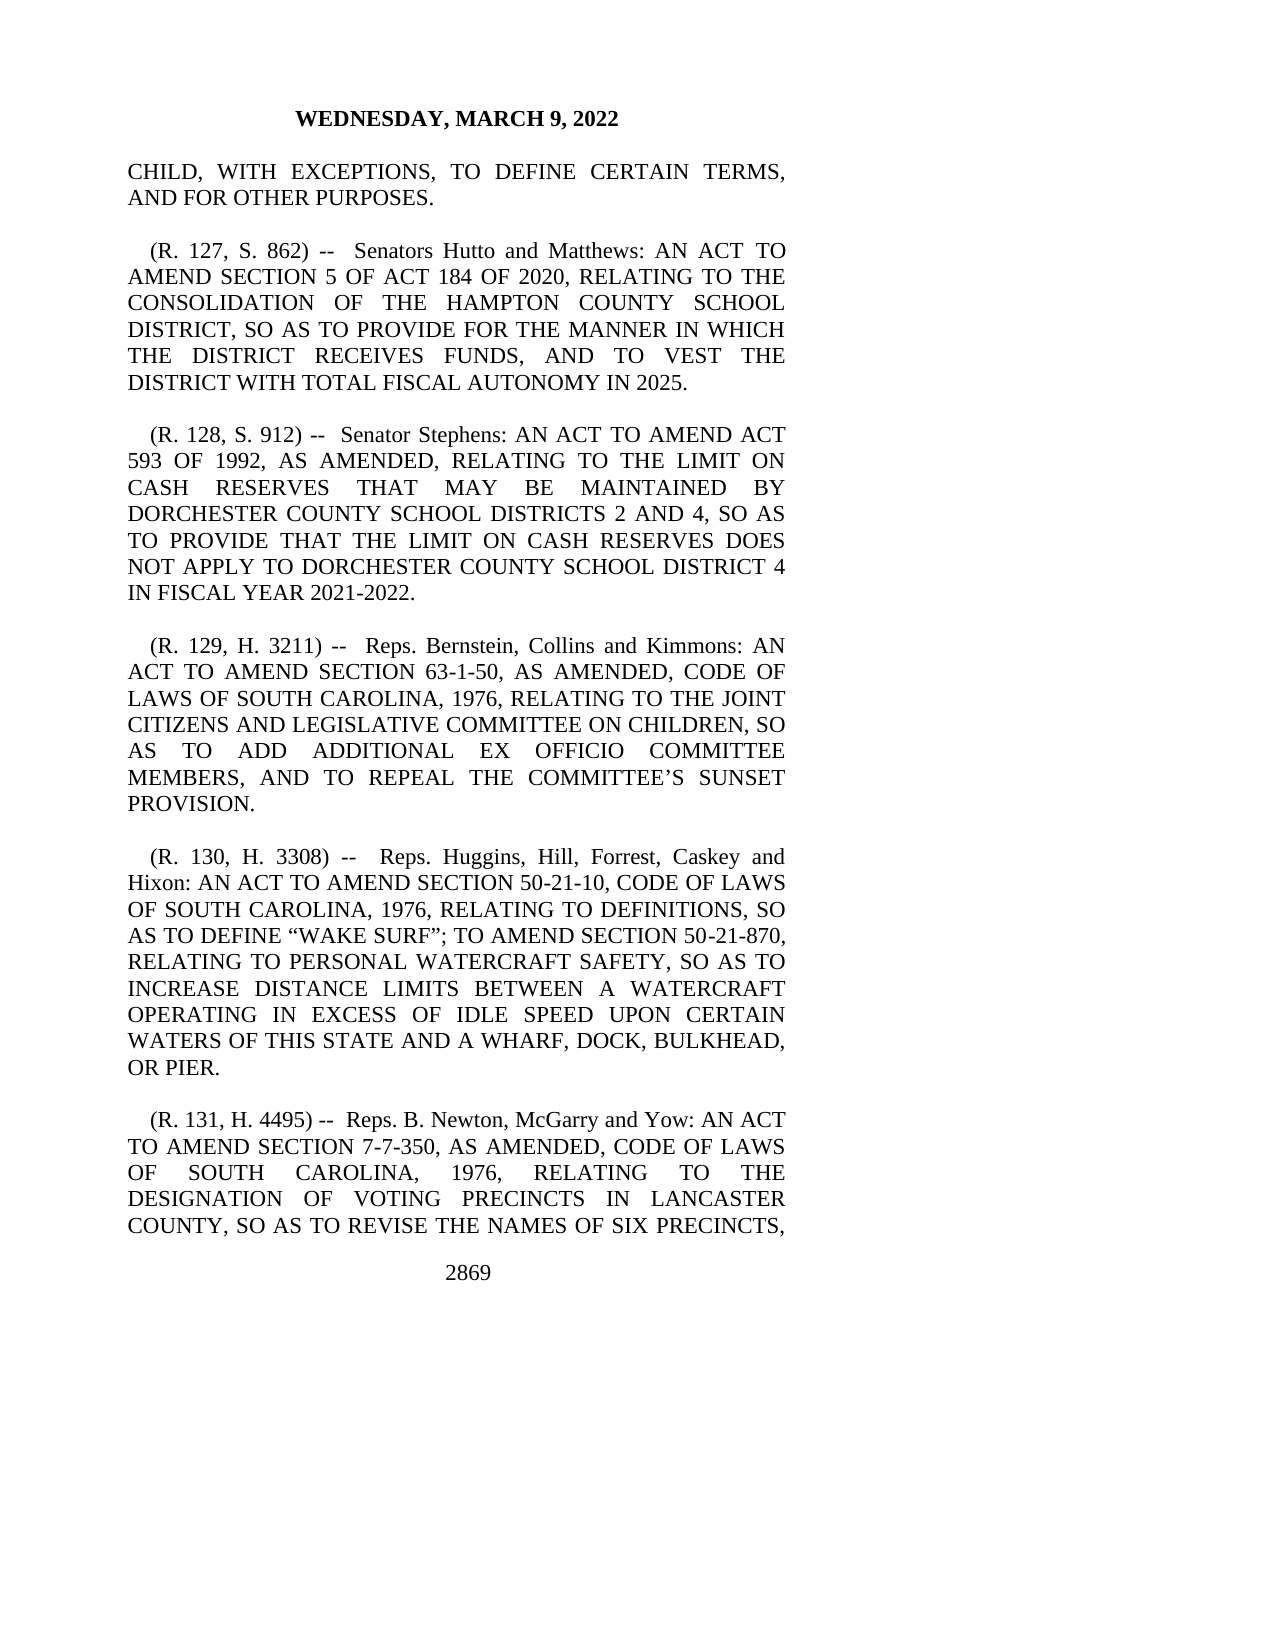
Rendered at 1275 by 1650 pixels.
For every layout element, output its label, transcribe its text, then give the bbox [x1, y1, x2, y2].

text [127, 1106, 786, 1238]
text (R. 128, S. 912) -- Senator Stephens: AN ACT TO AMEND ACT 593 OF 1992, AS AMENDED, RELATING TO THE LIMIT ON CASH RESERVES THAT MAY BE MAINTAINED BY DORCHESTER COUNTY SCHOOL DISTRICTS 2 AND 4, SO AS TO PROVIDE THAT THE LIMIT ON CASH RESERVES DOES NOT APPLY TO DORCHESTER COUNTY SCHOOL DISTRICT 4 IN FISCAL YEAR 2021-2022. [127, 421, 786, 606]
text (R. 130, H. 3308) -- Reps. Huggins, Hill, Forrest, Caskey and Hixon: AN ACT TO AMEND SECTION 50-21-10, CODE OF LAWS OF SOUTH CAROLINA, 1976, RELATING TO DEFINITIONS, SO AS TO DEFINE “WAKE SURF”; TO AMEND SECTION 50-21-870, RELATING TO PERSONAL WATERCRAFT SAFETY, SO AS TO INCREASE DISTANCE LIMITS BETWEEN A WATERCRAFT OPERATING IN EXCESS OF IDLE SPEED UPON CERTAIN WATERS OF THIS STATE AND A WHARF, DOCK, BULKHEAD, OR PIER. [127, 843, 786, 1080]
text (R. 127, S. 862) -- Senators Hutto and Matthews: AN ACT TO AMEND SECTION 5 OF ACT 184 OF 2020, RELATING TO THE CONSOLIDATION OF THE HAMPTON COUNTY SCHOOL DISTRICT, SO AS TO PROVIDE FOR THE MANNER IN WHICH THE DISTRICT RECEIVES FUNDS, AND TO VEST THE DISTRICT WITH TOTAL FISCAL AUTONOMY IN 2025. [127, 237, 786, 395]
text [127, 158, 786, 210]
text (R. 129, H. 3211) -- Reps. Bernstein, Collins and Kimmons: AN ACT TO AMEND SECTION 63-1-50, AS AMENDED, CODE OF LAWS OF SOUTH CAROLINA, 1976, RELATING TO THE JOINT CITIZENS AND LEGISLATIVE COMMITTEE ON CHILDREN, SO AS TO ADD ADDITIONAL EX OFFICIO COMMITTEE MEMBERS, AND TO REPEAL THE COMMITTEE’S SUNSET PROVISION. [127, 632, 786, 817]
